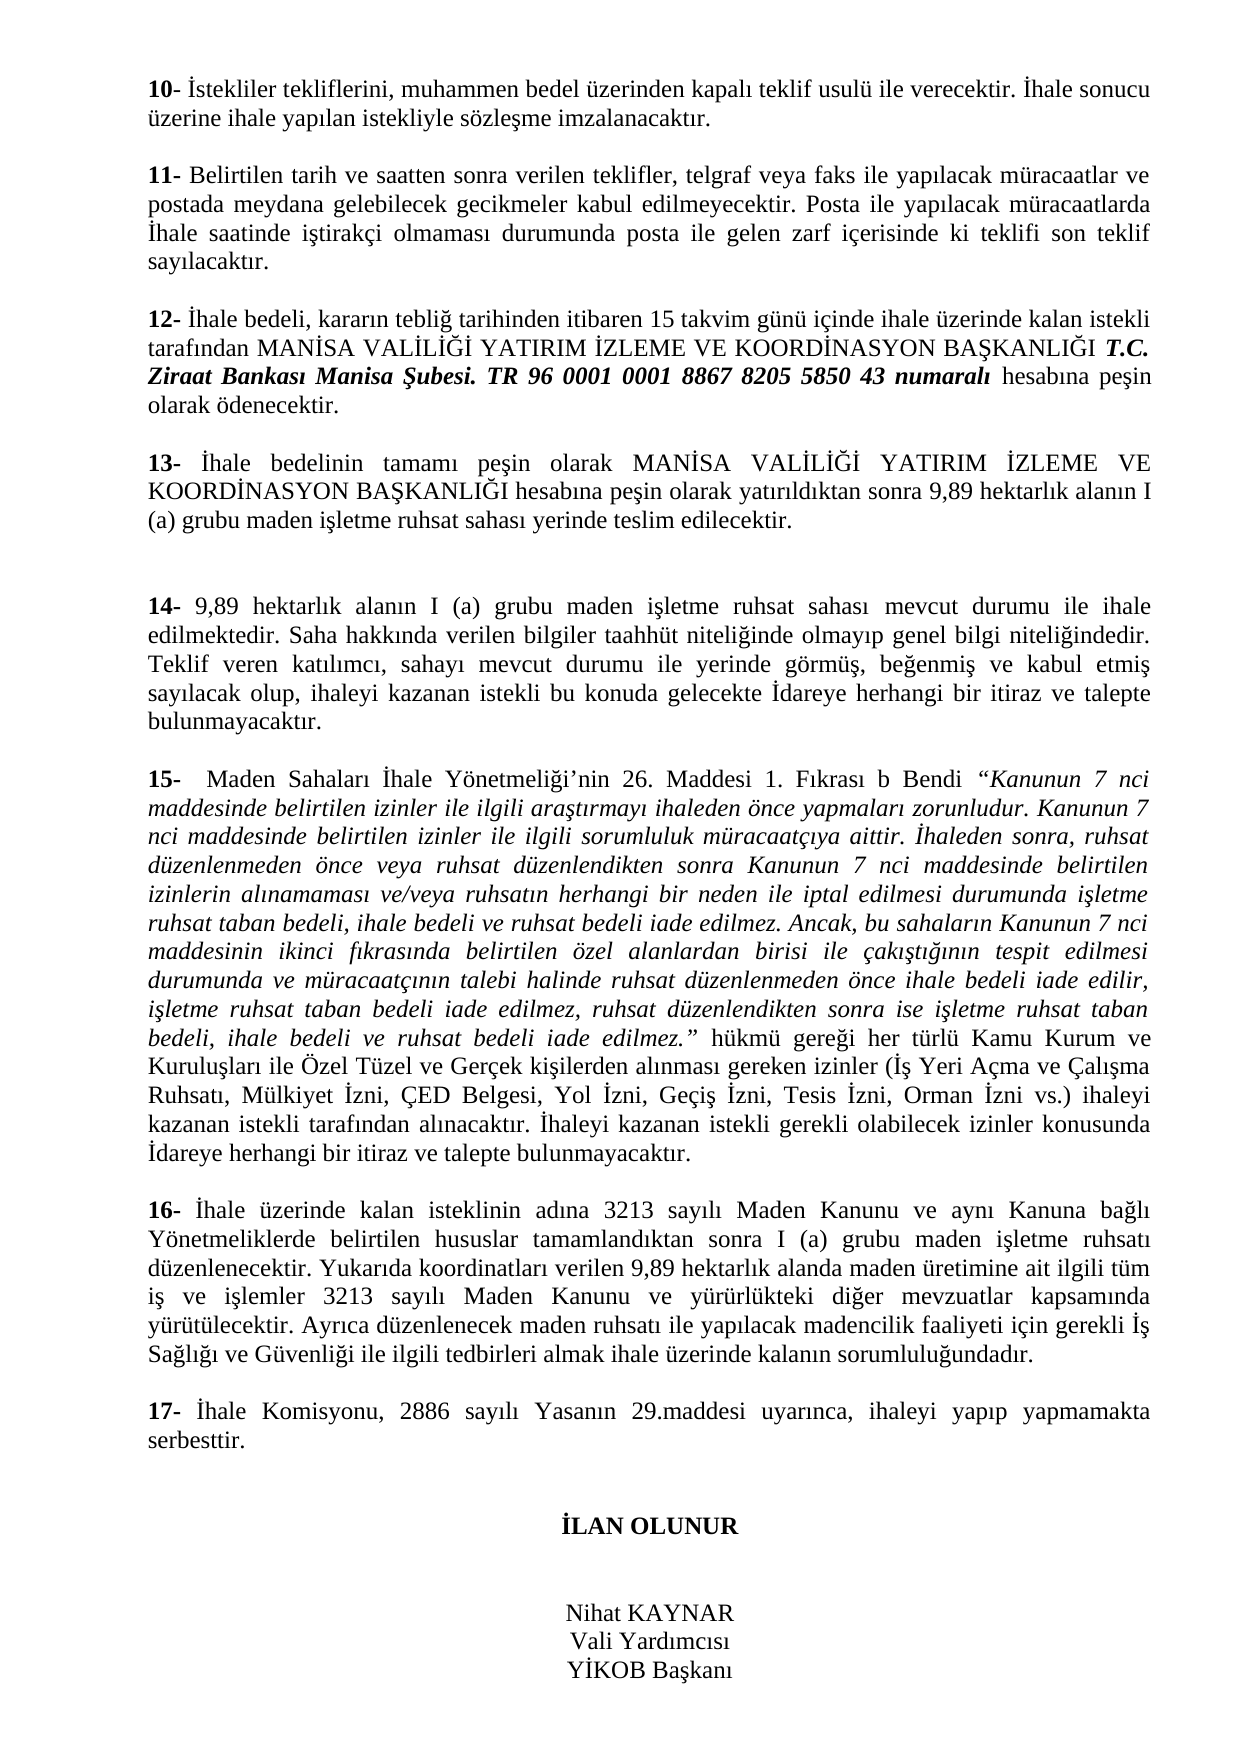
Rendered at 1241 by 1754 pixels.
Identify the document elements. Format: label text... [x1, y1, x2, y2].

text 16- İhale üzerinde kalan isteklinin adına 3213 sayılı Maden Kanunu ve aynı Kanuna bağlı Yönetmeliklerde belirtilen hususlar tamamlandıktan sonra I (a) grubu maden işletme ruhsatı düzenlenecektir. Yukarıda koordinatları verilen 9,89 hektarlık alanda maden üretimine ait ilgili tüm iş ve işlemler 3213 sayılı Maden Kanunu ve yürürlükteki diğer mevzuatlar kapsamında yürütülecektir. Ayrıca düzenlenecek maden ruhsatı ile yapılacak madencilik faaliyeti için gerekli İş Sağlığı ve Güvenliği ile ilgili tedbirleri almak ihale üzerinde kalanın sorumluluğundadır. [148, 1195, 1152, 1368]
text YİKOB Başkanı [148, 1655, 1152, 1684]
text 15- Maden Sahaları İhale Yönetmeliği’nin 26. Maddesi 1. Fıkrası b Bendi “Kanunun 7 nci maddesinde belirtilen izinler ile ilgili araştırmayı ihaleden önce yapmaları zorunludur. Kanunun 7 nci maddesinde belirtilen izinler ile ilgili sorumluluk müracaatçıya aittir. İhaleden sonra, ruhsat düzenlenmeden önce veya ruhsat düzenlendikten sonra Kanunun 7 nci maddesinde belirtilen izinlerin alınamaması ve/veya ruhsatın herhangi bir neden ile iptal edilmesi durumunda işletme ruhsat taban bedeli, ihale bedeli ve ruhsat bedeli iade edilmez. Ancak, bu sahaların Kanunun 7 nci maddesinin ikinci fıkrasında belirtilen özel alanlardan birisi ile çakıştığının tespit edilmesi durumunda ve müracaatçının talebi halinde ruhsat düzenlenmeden önce ihale bedeli iade edilir, işletme ruhsat taban bedeli iade edilmez, ruhsat düzenlendikten sonra ise işletme ruhsat taban bedeli, ihale bedeli ve ruhsat bedeli iade edilmez.” hükmü gereği her türlü Kamu Kurum ve Kuruluşları ile Özel Tüzel ve Gerçek kişilerden alınması gereken izinler (İş Yeri Açma ve Çalışma Ruhsatı, Mülkiyet İzni, ÇED Belgesi, Yol İzni, Geçiş İzni, Tesis İzni, Orman İzni vs.) ihaleyi kazanan istekli tarafından alınacaktır. İhaleyi kazanan istekli gerekli olabilecek izinler konusunda İdareye herhangi bir itiraz ve talepte bulunmayacaktır. [148, 764, 1152, 1166]
text 14- 9,89 hektarlık alanın I (a) grubu maden işletme ruhsat sahası mevcut durumu ile ihale edilmektedir. Saha hakkında verilen bilgiler taahhüt niteliğinde olmayıp genel bilgi niteliğindedir. Teklif veren katılımcı, sahayı mevcut durumu ile yerinde görmüş, beğenmiş ve kabul etmiş sayılacak olup, ihaleyi kazanan istekli bu konuda gelecekte İdareye herhangi bir itiraz ve talepte bulunmayacaktır. [148, 591, 1152, 735]
text 12- İhale bedeli, kararın tebliğ tarihinden itibaren 15 takvim günü içinde ihale üzerinde kalan istekli tarafından MANİSA VALİLİĞİ YATIRIM İZLEME VE KOORDİNASYON BAŞKANLIĞI T.C. Ziraat Bankası Manisa Şubesi. TR 96 0001 0001 8867 8205 5850 43 numaralı hesabına peşin olarak ödenecektir. [148, 304, 1152, 419]
text 13- İhale bedelinin tamamı peşin olarak MANİSA VALİLİĞİ YATIRIM İZLEME VE KOORDİNASYON BAŞKANLIĞI hesabına peşin olarak yatırıldıktan sonra 9,89 hektarlık alanın I (a) grubu maden işletme ruhsat sahası yerinde teslim edilecektir. [148, 448, 1152, 534]
text 10- İstekliler tekliflerini, muhammen bedel üzerinden kapalı teklif usulü ile verecektir. İhale sonucu üzerine ihale yapılan istekliyle sözleşme imzalanacaktır. [148, 74, 1152, 131]
text İLAN OLUNUR [148, 1511, 1152, 1540]
text 11- Belirtilen tarih ve saatten sonra verilen teklifler, telgraf veya faks ile yapılacak müracaatlar ve postada meydana gelebilecek gecikmeler kabul edilmeyecektir. Posta ile yapılacak müracaatlarda İhale saatinde iştirakçi olmaması durumunda posta ile gelen zarf içerisinde ki teklifi son teklif sayılacaktır. [148, 160, 1152, 275]
text Nihat KAYNAR [148, 1598, 1152, 1626]
text Vali Yardımcısı [148, 1626, 1152, 1655]
text 17- İhale Komisyonu, 2886 sayılı Yasanın 29.maddesi uyarınca, ihaleyi yapıp yapmamakta serbesttir. [148, 1396, 1152, 1454]
